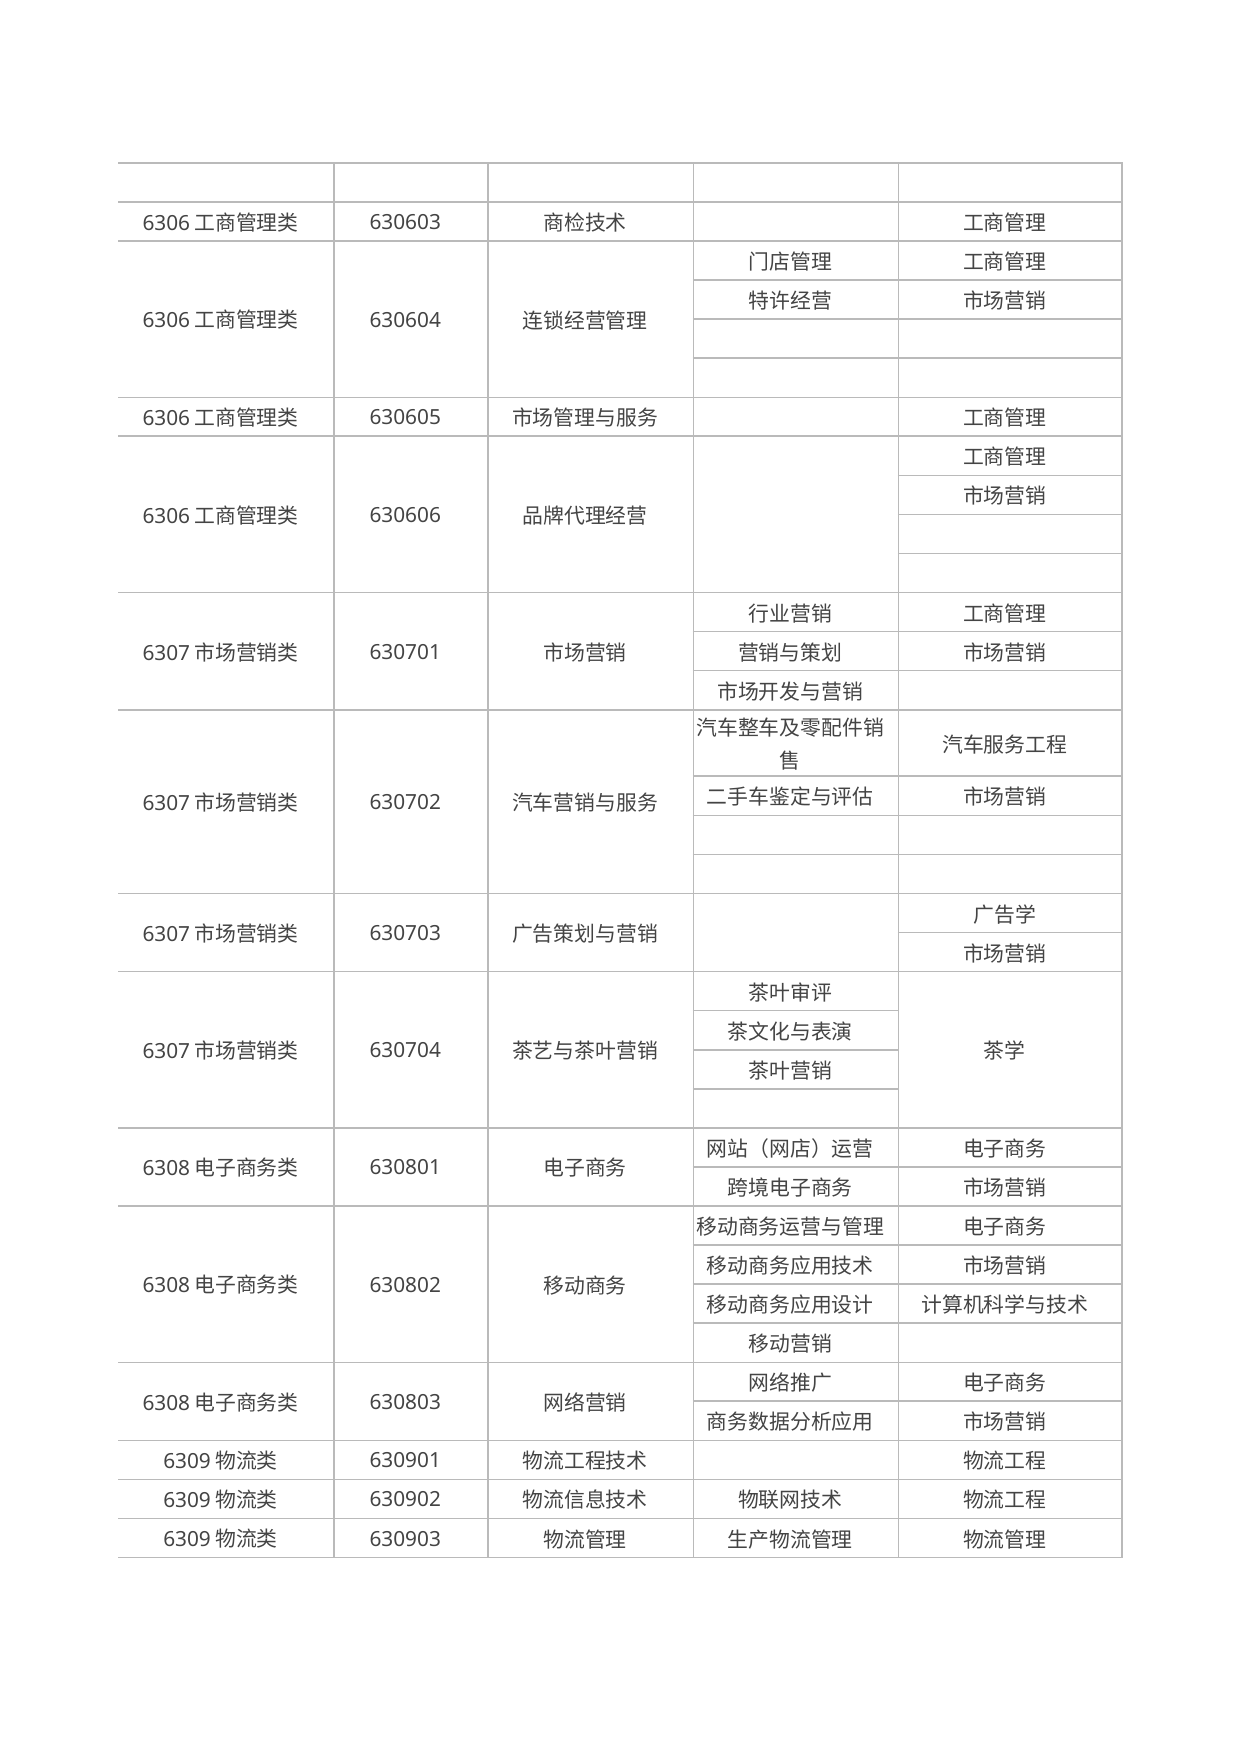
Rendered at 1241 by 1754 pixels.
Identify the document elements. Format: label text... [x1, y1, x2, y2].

table_cell 茶叶营销 [694, 1051, 898, 1088]
table_cell 商检技术 [489, 203, 693, 240]
table_cell 630803 [335, 1363, 487, 1439]
table_cell 汽车整车及零配件销售 [694, 711, 898, 775]
table_cell [694, 398, 898, 435]
table_cell 电子商务 [489, 1129, 693, 1205]
table_cell 6309物流类 [118, 1441, 333, 1478]
table_cell 630703 [335, 894, 487, 971]
table_cell [899, 1324, 1121, 1361]
table_cell 市场营销 [899, 1402, 1121, 1439]
table_cell [899, 855, 1121, 893]
table_cell 物流管理 [489, 1519, 693, 1557]
table_cell [899, 515, 1121, 553]
table_cell 茶叶审评 [694, 972, 898, 1010]
table_cell 茶学 [899, 972, 1121, 1127]
table_cell 6307市场营销类 [118, 711, 333, 893]
table_cell 6306工商管理类 [118, 437, 333, 592]
table_cell 6307市场营销类 [118, 972, 333, 1127]
table_cell 行业营销 [694, 593, 898, 631]
table_cell 工商管理 [899, 242, 1121, 279]
table_cell 630704 [335, 972, 487, 1127]
table_cell 630604 [335, 242, 487, 396]
table_cell 市场营销 [899, 1168, 1121, 1205]
table_cell 茶文化与表演 [694, 1011, 898, 1049]
table_cell 跨境电子商务 [694, 1168, 898, 1205]
table_cell [899, 554, 1121, 592]
table_cell 630605 [335, 398, 487, 435]
table_cell 市场管理与服务 [489, 398, 693, 435]
table_cell 广告学 [899, 894, 1121, 932]
table_cell [899, 816, 1121, 853]
table_cell 6308电子商务类 [118, 1207, 333, 1361]
table_cell 630606 [335, 437, 487, 592]
table_cell 630801 [335, 1129, 487, 1205]
table_cell 物流管理 [899, 1519, 1121, 1557]
table_cell 6306工商管理类 [118, 398, 333, 435]
table_cell 工商管理 [899, 437, 1121, 474]
table_cell 移动商务运营与管理 [694, 1207, 898, 1244]
table_cell 物流工程 [899, 1480, 1121, 1518]
table_cell 移动商务应用技术 [694, 1246, 898, 1283]
table_cell 工商管理 [899, 398, 1121, 435]
table_cell 市场营销 [489, 593, 693, 709]
table_cell 市场营销 [899, 476, 1121, 513]
table_cell 6308电子商务类 [118, 1129, 333, 1205]
table_cell 生产物流管理 [694, 1519, 898, 1557]
table_cell 营销与策划 [694, 632, 898, 670]
table_cell 物流工程 [899, 1441, 1121, 1478]
table_cell 630901 [335, 1441, 487, 1478]
table_cell 6309物流类 [118, 1519, 333, 1557]
table_cell [694, 855, 898, 893]
table_cell 工商管理 [899, 203, 1121, 240]
table_cell 物流信息技术 [489, 1480, 693, 1518]
table_cell 630702 [335, 711, 487, 893]
table_cell [899, 359, 1121, 396]
table_cell 电子商务 [899, 1207, 1121, 1244]
table_cell 电子商务 [899, 1363, 1121, 1400]
table_cell 物流工程技术 [489, 1441, 693, 1478]
table_cell 网站（网店）运营 [694, 1129, 898, 1166]
table_cell 6306工商管理类 [118, 242, 333, 396]
table_cell 6308电子商务类 [118, 1363, 333, 1439]
table_cell 市场营销 [899, 632, 1121, 670]
table_cell 市场营销 [899, 281, 1121, 318]
table_cell [694, 359, 898, 396]
table_cell [694, 437, 898, 592]
table_cell [694, 1441, 898, 1478]
table_cell [899, 671, 1121, 709]
table_cell 市场营销 [899, 777, 1121, 814]
table_cell [694, 203, 898, 240]
table_cell [694, 894, 898, 971]
table_cell 汽车营销与服务 [489, 711, 693, 893]
table_cell 特许经营 [694, 281, 898, 318]
table_cell 630701 [335, 593, 487, 709]
table_cell 移动商务应用设计 [694, 1285, 898, 1322]
table_cell 广告策划与营销 [489, 894, 693, 971]
table_cell 商务数据分析应用 [694, 1402, 898, 1439]
table_cell 6307市场营销类 [118, 894, 333, 971]
table_cell 630802 [335, 1207, 487, 1361]
table_cell 品牌代理经营 [489, 437, 693, 592]
table_cell [899, 320, 1121, 357]
table_cell 市场开发与营销 [694, 671, 898, 709]
table_cell [694, 816, 898, 853]
table_cell 电子商务 [899, 1129, 1121, 1166]
table_cell 网络营销 [489, 1363, 693, 1439]
table_cell 630603 [335, 203, 487, 240]
table_cell 门店管理 [694, 242, 898, 279]
table_cell 6306工商管理类 [118, 203, 333, 240]
table_cell [694, 320, 898, 357]
table_cell 630902 [335, 1480, 487, 1518]
table_cell 市场营销 [899, 1246, 1121, 1283]
table_cell 汽车服务工程 [899, 711, 1121, 775]
table_cell 6309物流类 [118, 1480, 333, 1518]
table_cell 茶艺与茶叶营销 [489, 972, 693, 1127]
table_cell 市场营销 [899, 933, 1121, 971]
table_cell 工商管理 [899, 593, 1121, 631]
table_cell [899, 164, 1121, 201]
table_cell 移动营销 [694, 1324, 898, 1361]
table_cell 物联网技术 [694, 1480, 898, 1518]
table_cell 移动商务 [489, 1207, 693, 1361]
table_cell 630903 [335, 1519, 487, 1557]
table_cell 6307市场营销类 [118, 593, 333, 709]
table_cell 计算机科学与技术 [899, 1285, 1121, 1322]
table_cell 二手车鉴定与评估 [694, 777, 898, 814]
table_cell 连锁经营管理 [489, 242, 693, 396]
table_cell 网络推广 [694, 1363, 898, 1400]
table_cell [694, 1090, 898, 1127]
